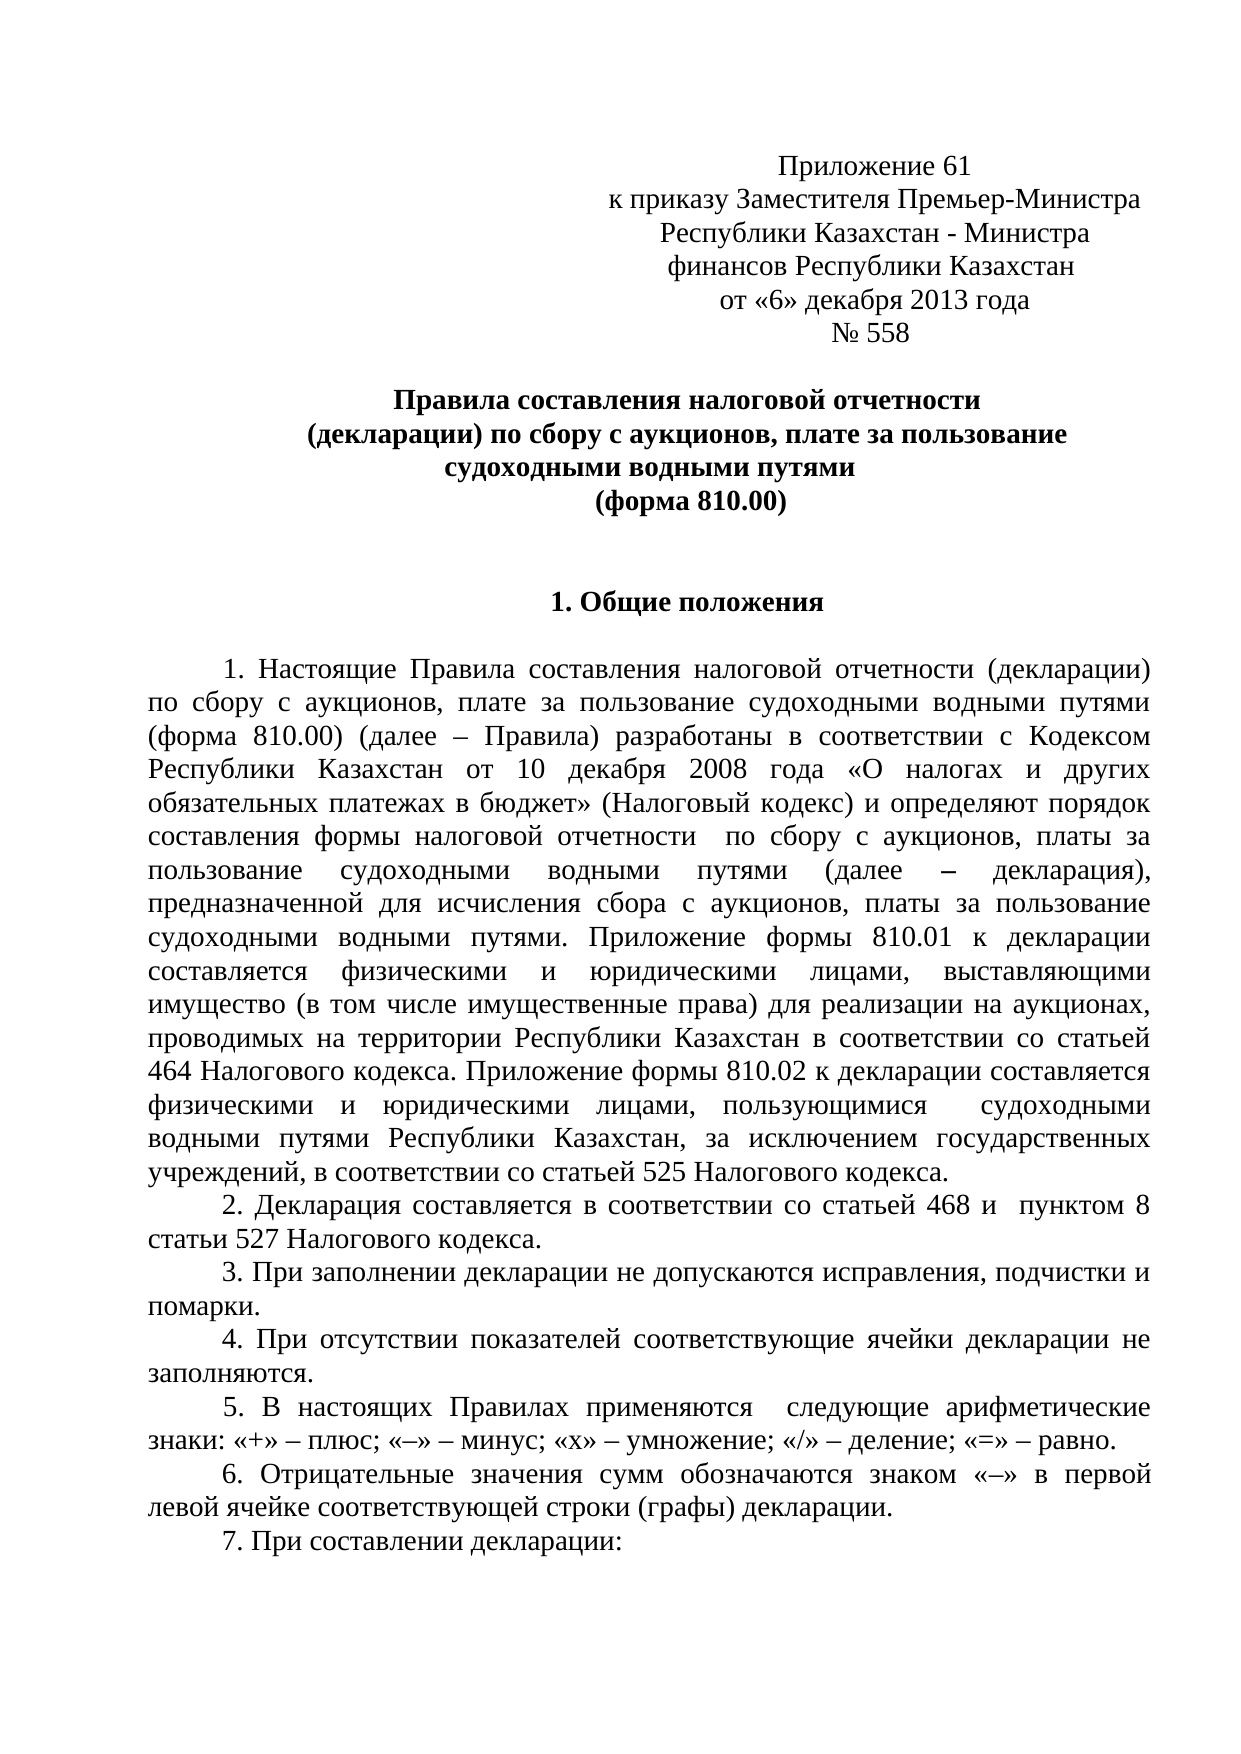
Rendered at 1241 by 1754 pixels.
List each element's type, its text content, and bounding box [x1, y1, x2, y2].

text 3. При заполнении декларации не допускаются исправления, подчистки и помарки. [148, 1254, 1152, 1322]
text Приложение 61 [598, 148, 1152, 181]
text 5. В настоящих Правилах применяются следующие арифметические знаки: «+» – плюс; «–» – минус; «х» – умножение; «/» – деление; «=» – равно. [148, 1389, 1152, 1456]
text 6. Отрицательные значения сумм обозначаются знаком «–» в первой левой ячейке соответствующей строки (графы) декларации. [148, 1456, 1152, 1523]
subtitle (декларации) по сбору с аукционов, плате за пользование судоходными водными путями [148, 416, 1152, 483]
text № 558 [598, 315, 1152, 349]
subtitle Правила составления налоговой отчетности [148, 382, 1152, 416]
text (форма 810.00) [148, 483, 1152, 517]
text 7. При составлении декларации: [148, 1523, 1152, 1556]
text 2. Декларация составляется в соответствии со статьей 468 и пунктом 8 статьи 527 Налогового кодекса. [148, 1187, 1152, 1254]
text 4. При отсутствии показателей соответствующие ячейки декларации не заполняются. [148, 1322, 1152, 1389]
text 1. Настоящие Правила составления налоговой отчетности (декларации) по сбору с аукционов, плате за пользование судоходными водными путями (форма 810.00) (далее – Правила) разработаны в соответствии с Кодексом Республики Казахстан от 10 декабря 2008 года «О налогах и других обязательных платежах в бюджет» (Налоговый кодекс) и определяют порядок составления формы налоговой отчетности по сбору с аукционов, платы за пользование судоходными водными путями (далее – декларация), предназначенной для исчисления сбора с аукционов, платы за пользование судоходными водными путями. Приложение формы 810.01 к декларации составляется физическими и юридическими лицами, выставляющими имущество (в том числе имущественные права) для реализации на аукционах, проводимых на территории Республики Казахстан в соответствии со статьей 464 Налогового кодекса. Приложение формы 810.02 к декларации составляется физическими и юридическими лицами, пользующимися судоходными водными путями Республики Казахстан, за исключением государственных учреждений, в соответствии со статьей 525 Налогового кодекса. [148, 651, 1152, 1187]
text к приказу Заместителя Премьер-Министра Республики Казахстан - Министра финансов Республики Казахстан от «6» декабря 2013 года [598, 181, 1152, 315]
text 1. Общие положения [148, 584, 1152, 617]
